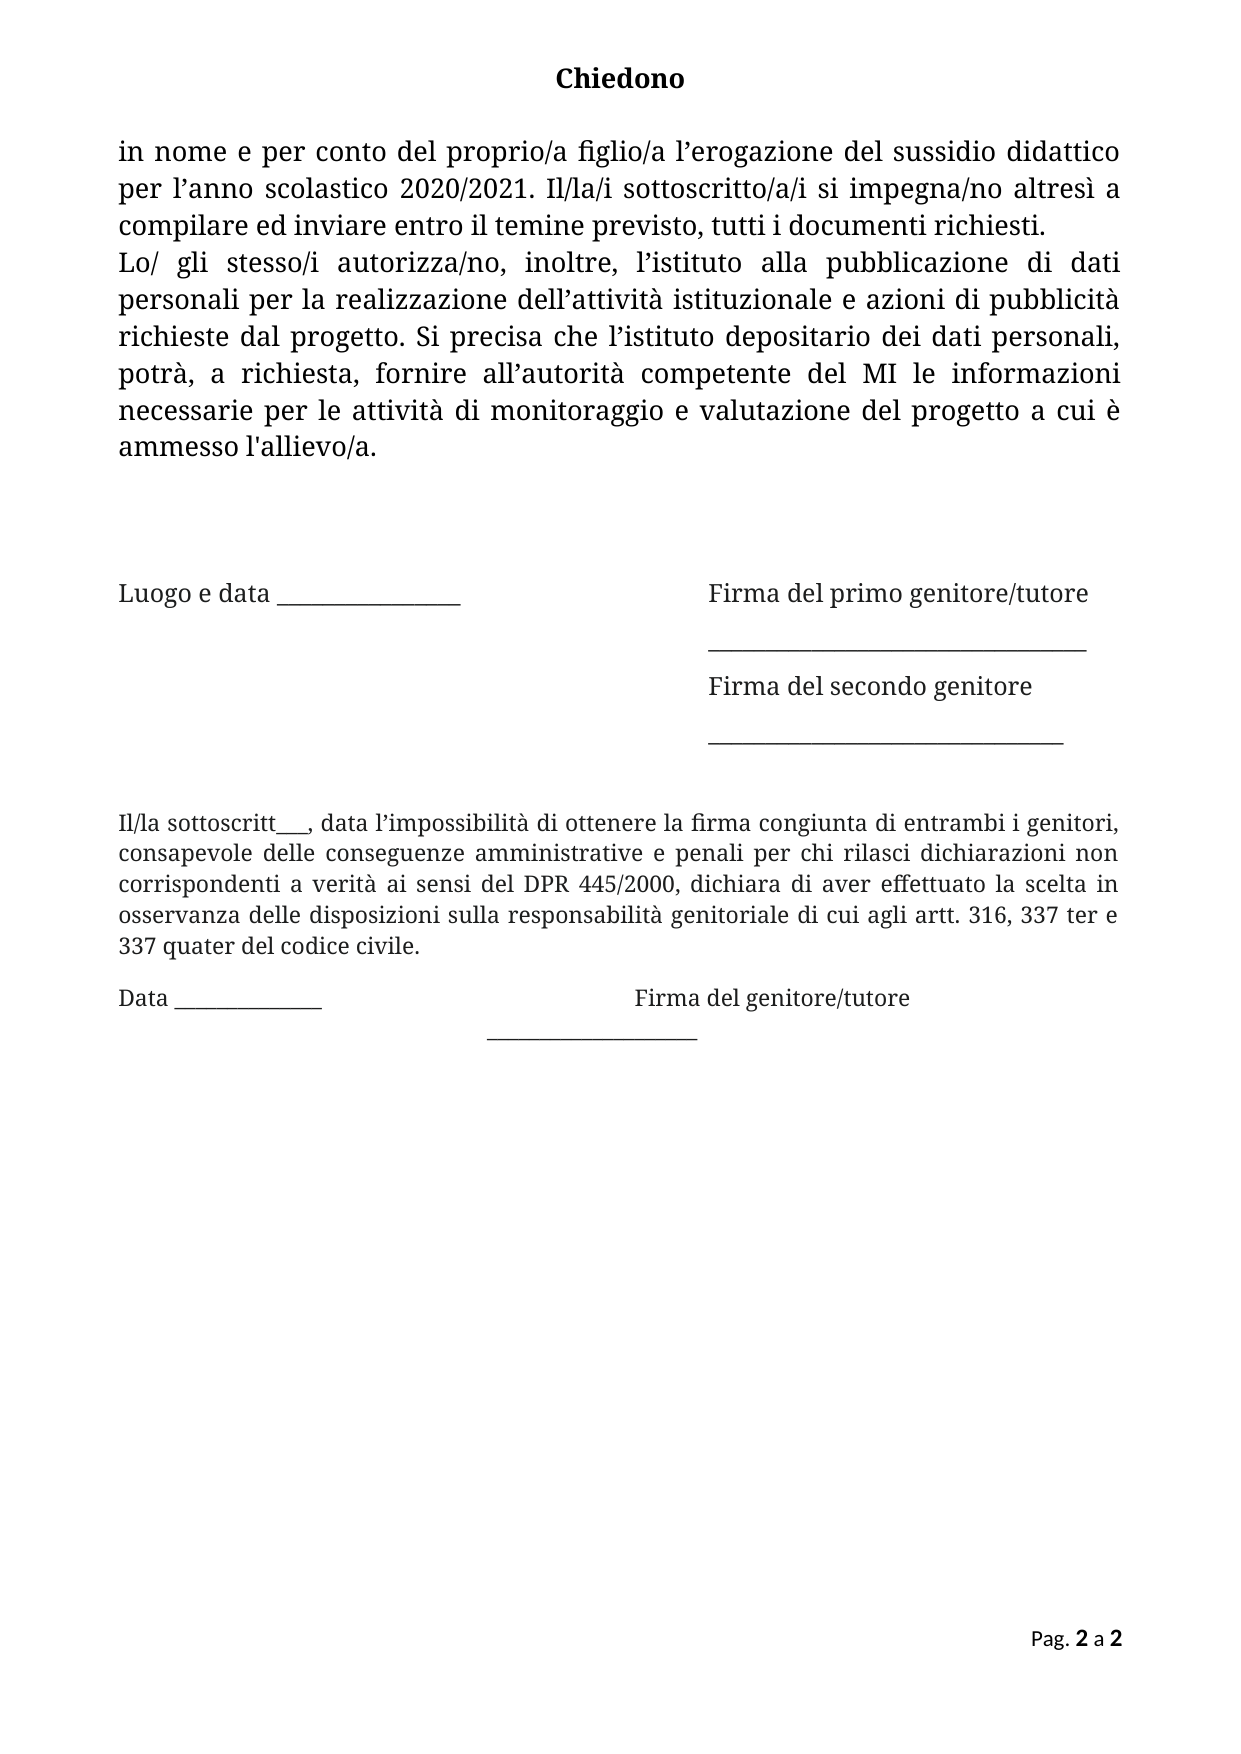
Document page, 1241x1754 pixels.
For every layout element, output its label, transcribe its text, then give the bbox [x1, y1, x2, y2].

text _______________________________ [646, 715, 1122, 749]
text _________________________________ [118, 622, 1122, 656]
text Chiedono [118, 59, 1122, 96]
text Data ______________ Firma del genitore/tutore ____________________ [118, 982, 1120, 1044]
text Luogo e data ________________ Firma del primo genitore/tutore [118, 575, 1120, 609]
text Lo/ gli stesso/i autorizza/no, inoltre, l’istituto alla pubblicazione di dati personali per la realizzazione dell’attività istituzionale e azioni di pubblicità richieste dal progetto. Si precisa che l’istituto depositario dei dati personali, potrà, a richiesta, fornire all’autorità competente del MI le informazioni necessarie per le attività di monitoraggio e valutazione del progetto a cui è ammesso l'allievo/a. [118, 243, 1122, 465]
text in nome e per conto del proprio/a figlio/a l’erogazione del sussidio didattico per l’anno scolastico 2020/2021. Il/la/i sottoscritto/a/i si impegna/no altresì a compilare ed inviare entro il temine previsto, tutti i documenti richiesti. [118, 133, 1122, 243]
text Firma del secondo genitore [645, 668, 1122, 702]
text Il/la sottoscritt___, data l’impossibilità di ottenere la firma congiunta di entrambi i genitori, consapevole delle conseguenze amministrative e penali per chi rilasci dichiarazioni non corrispondenti a verità ai sensi del DPR 445/2000, dichiara di aver effettuato la scelta in osservanza delle disposizioni sulla responsabilità genitoriale di cui agli artt. 316, 337 ter e 337 quater del codice civile. [118, 806, 1120, 961]
